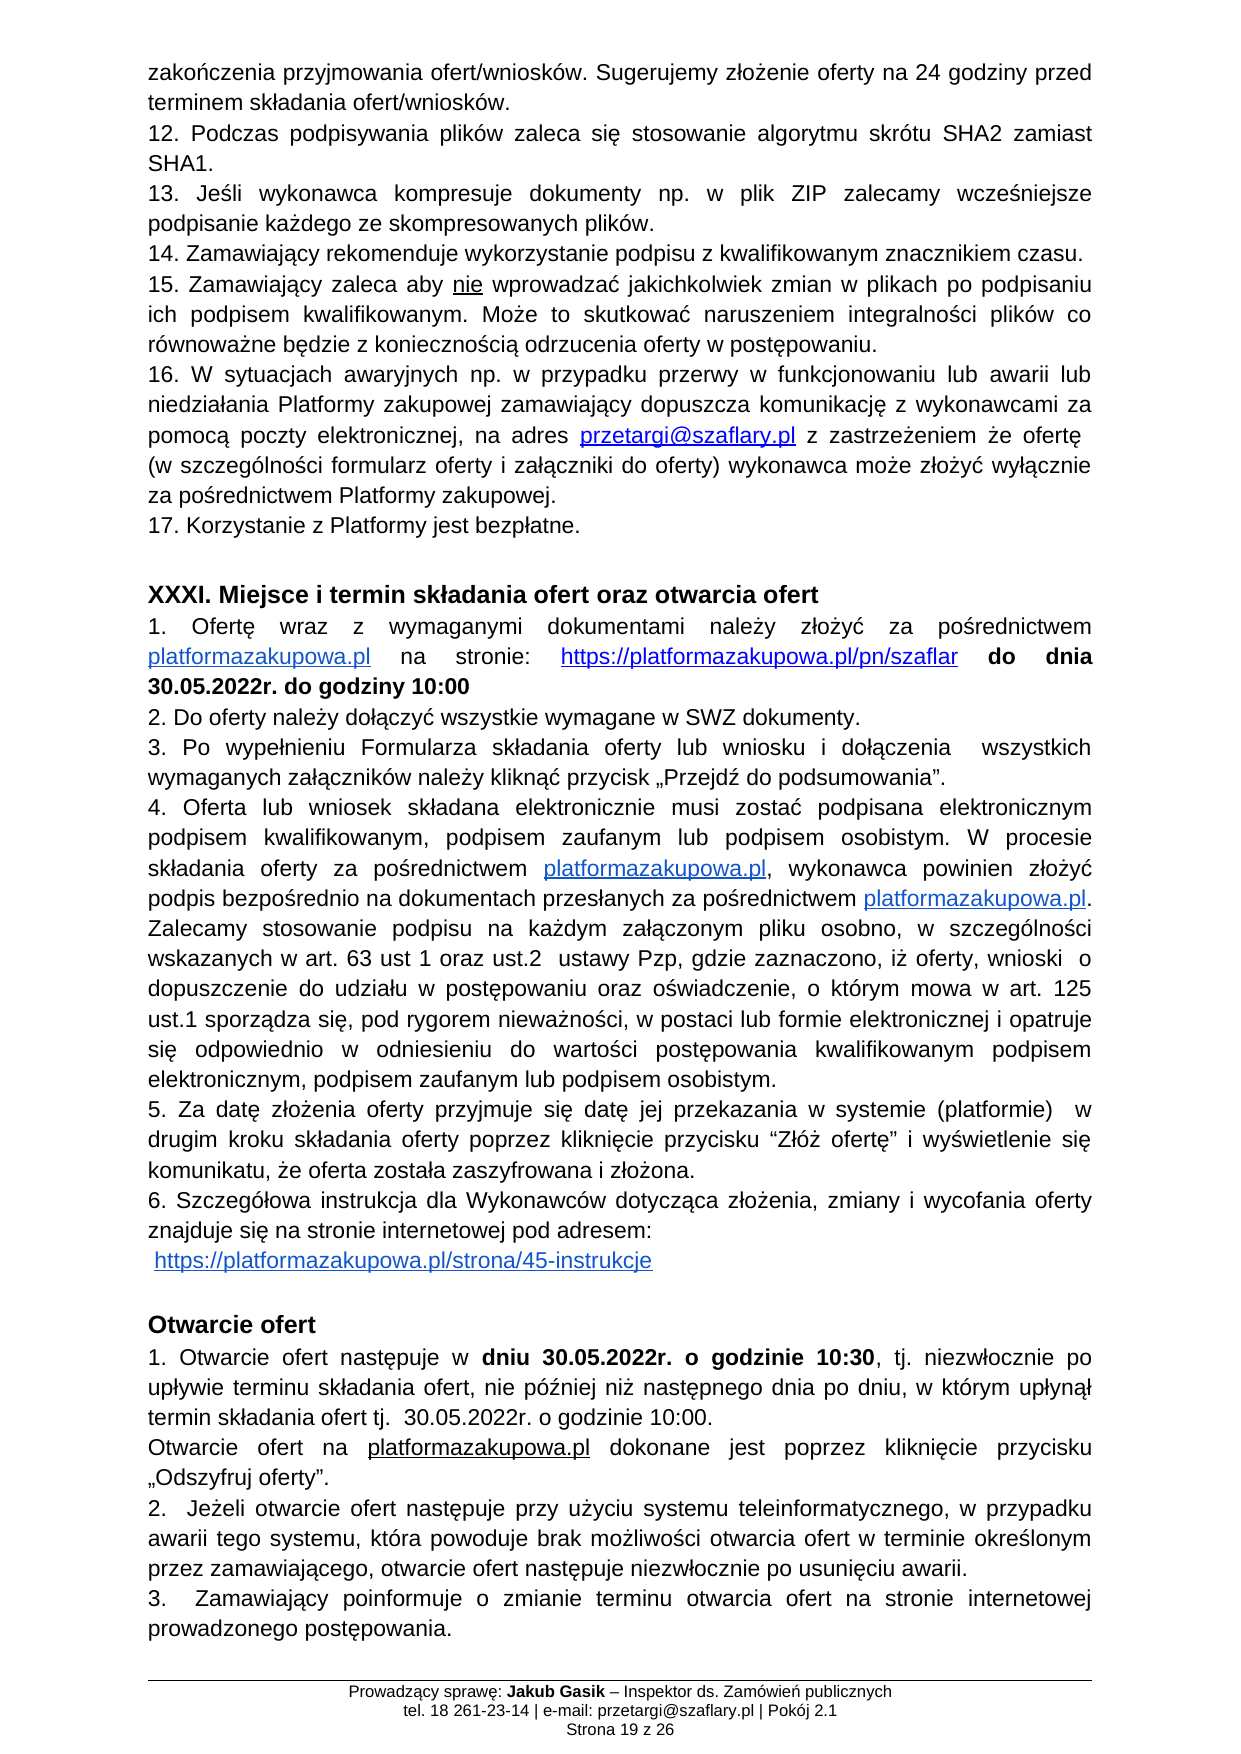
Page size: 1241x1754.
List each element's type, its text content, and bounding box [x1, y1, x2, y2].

text https://platformazakupowa.pl/strona/45-instrukcje [148, 1247, 1092, 1274]
text Otwarcie ofert na platformazakupowa.pl dokonane jest poprzez kliknięcie przycisku „Odszyfruj oferty”. [148, 1434, 1092, 1491]
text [148, 59, 1092, 116]
text XXXI. Miejsce i termin składania ofert oraz otwarcia ofert [148, 580, 1092, 609]
text 5. Za datę złożenia oferty przyjmuje się datę jej przekazania w systemie (platformie) w drugim kroku składania oferty poprzez kliknięcie przycisku “Złóż ofertę” i wyświetlenie się komunikatu, że oferta została zaszyfrowana i złożona. [148, 1096, 1092, 1183]
text 17. Korzystanie z Platformy jest bezpłatne. [148, 512, 1092, 538]
text 1. Otwarcie ofert następuje w dniu 30.05.2022r. o godzinie 10:30, tj. niezwłocznie po upływie terminu składania ofert, nie później niż następnego dnia po dniu, w którym upłynął termin składania ofert tj. 30.05.2022r. o godzinie 10:00. [148, 1343, 1092, 1430]
text 13. Jeśli wykonawca kompresuje dokumenty np. w plik ZIP zalecamy wcześniejsze podpisanie każdego ze skompresowanych plików. [148, 180, 1092, 236]
text 2. Jeżeli otwarcie ofert następuje przy użyciu systemu teleinformatycznego, w przypadku awarii tego systemu, która powoduje brak możliwości otwarcia ofert w terminie określonym przez zamawiającego, otwarcie ofert następuje niezwłocznie po usunięciu awarii. [148, 1494, 1092, 1581]
text 15. Zamawiający zaleca aby nie wprowadzać jakichkolwiek zmian w plikach po podpisaniu ich podpisem kwalifikowanym. Może to skutkować naruszeniem integralności plików co równoważne będzie z koniecznością odrzucenia oferty w postępowaniu. [148, 271, 1092, 357]
text 16. W sytuacjach awaryjnych np. w przypadku przerwy w funkcjonowaniu lub awarii lub niedziałania Platformy zakupowej zamawiający dopuszcza komunikację z wykonawcami za pomocą poczty elektronicznej, na adres przetargi@szaflary.pl z zastrzeżeniem że ofertę (w szczególności formularz oferty i załączniki do oferty) wykonawca może złożyć wyłącznie za pośrednictwem Platformy zakupowej. [148, 361, 1092, 508]
text 3. Po wypełnieniu Formularza składania oferty lub wniosku i dołączenia wszystkich wymaganych załączników należy kliknąć przycisk „Przejdź do podsumowania”. [148, 734, 1092, 790]
text Otwarcie ofert [148, 1311, 1092, 1339]
text 14. Zamawiający rekomenduje wykorzystanie podpisu z kwalifikowanym znacznikiem czasu. [148, 240, 1092, 267]
text 3. Zamawiający poinformuje o zmianie terminu otwarcia ofert na stronie internetowej prowadzonego postępowania. [148, 1585, 1092, 1642]
text 2. Do oferty należy dołączyć wszystkie wymagane w SWZ dokumenty. [148, 703, 1092, 730]
text 1. Ofertę wraz z wymaganymi dokumentami należy złożyć za pośrednictwem platformazakupowa.pl na stronie: https://platformazakupowa.pl/pn/szaflar do dnia 30.05.2022r. do godziny 10:00 [148, 613, 1092, 700]
text 12. Podczas podpisywania plików zaleca się stosowanie algorytmu skrótu SHA2 zamiast SHA1. [148, 119, 1092, 176]
text 6. Szczegółowa instrukcja dla Wykonawców dotycząca złożenia, zmiany i wycofania oferty znajduje się na stronie internetowej pod adresem: [148, 1187, 1092, 1243]
text 4. Oferta lub wniosek składana elektronicznie musi zostać podpisana elektronicznym podpisem kwalifikowanym, podpisem zaufanym lub podpisem osobistym. W procesie składania oferty za pośrednictwem platformazakupowa.pl, wykonawca powinien złożyć podpis bezpośrednio na dokumentach przesłanych za pośrednictwem platformazakupowa.pl. Zalecamy stosowanie podpisu na każdym załączonym pliku osobno, w szczególności wskazanych w art. 63 ust 1 oraz ust.2 ustawy Pzp, gdzie zaznaczono, iż oferty, wnioski o dopuszczenie do udziału w postępowaniu oraz oświadczenie, o którym mowa w art. 125 ust.1 sporządza się, pod rygorem nieważności, w postaci lub formie elektronicznej i opatruje się odpowiednio w odniesieniu do wartości postępowania kwalifikowanym podpisem elektronicznym, podpisem zaufanym lub podpisem osobistym. [148, 794, 1092, 1092]
